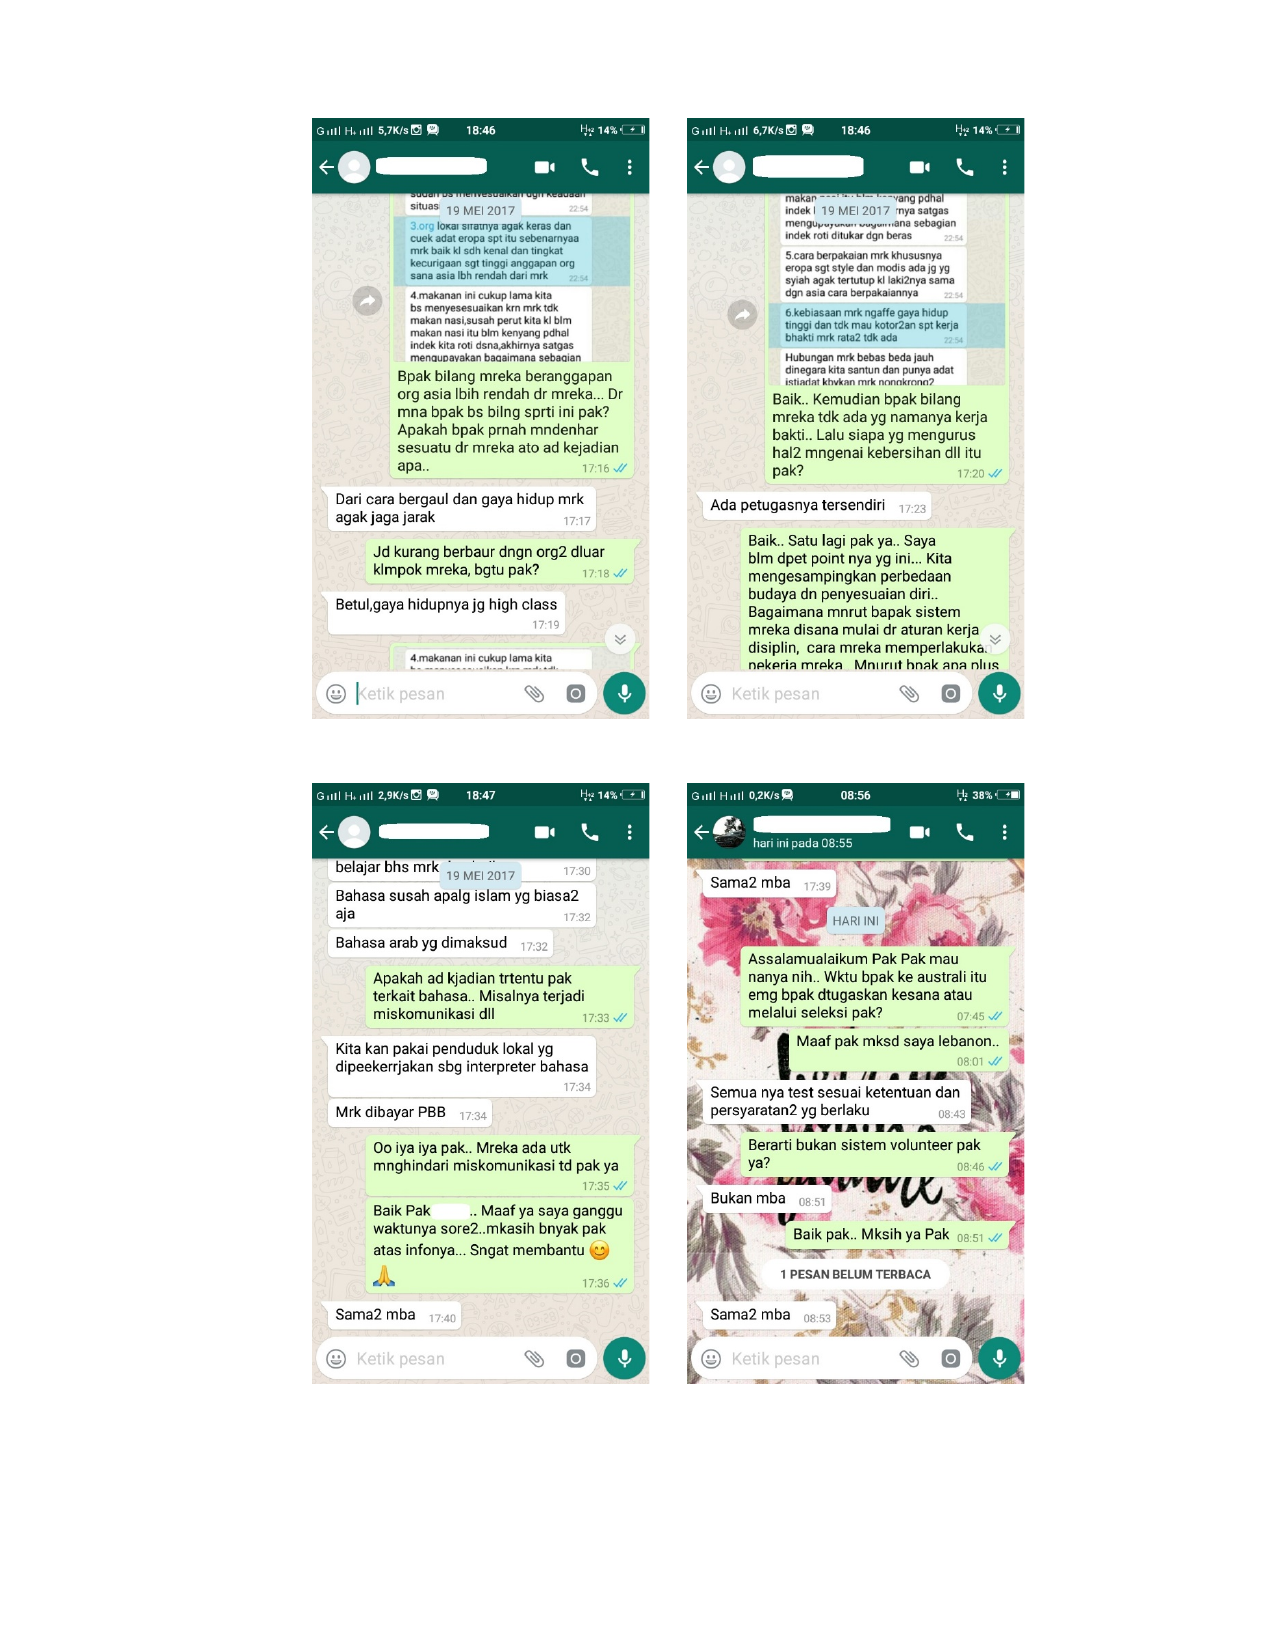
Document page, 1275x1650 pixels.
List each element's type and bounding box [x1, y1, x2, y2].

picture [312, 783, 650, 1384]
picture [687, 783, 1025, 1384]
picture [687, 118, 1025, 719]
picture [312, 118, 650, 719]
